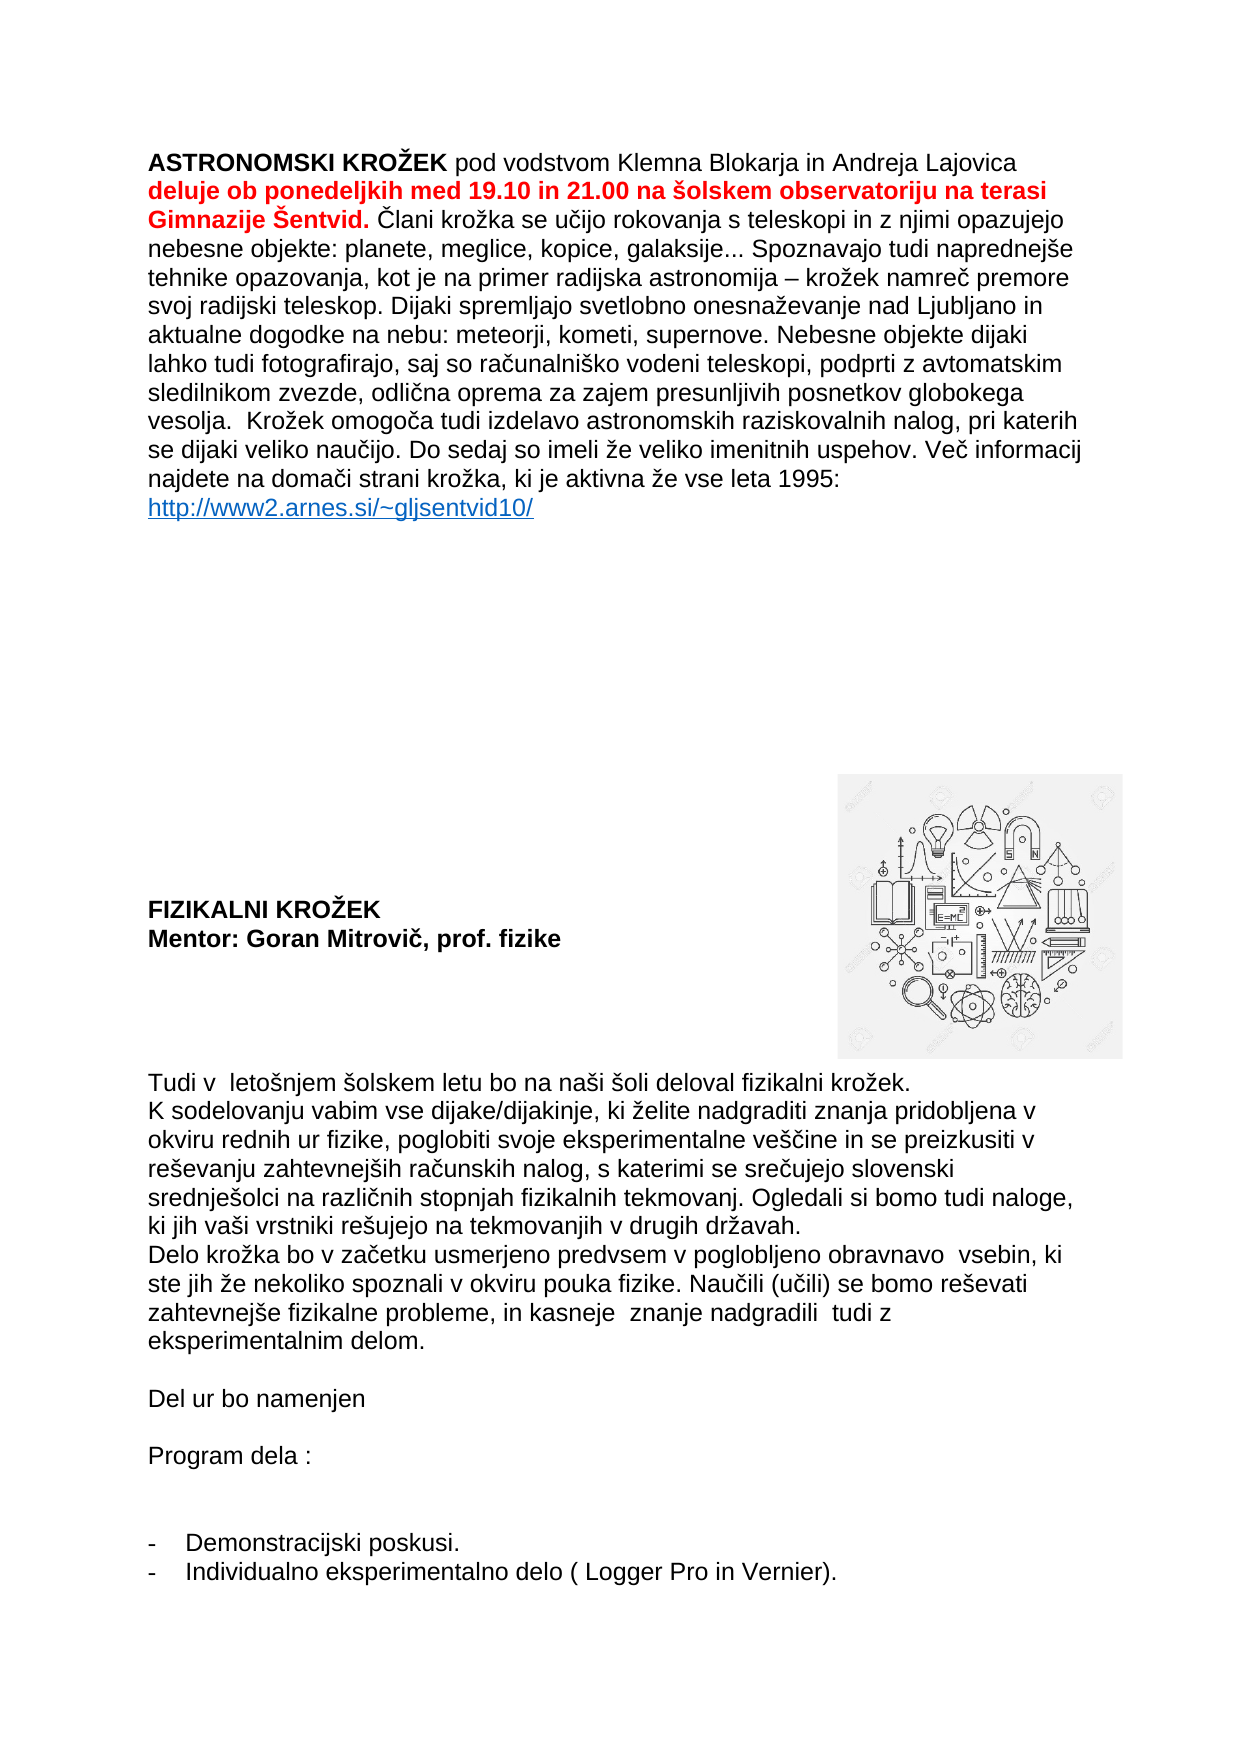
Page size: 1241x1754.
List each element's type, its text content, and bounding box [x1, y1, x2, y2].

text Del ur bo namenjen [148, 1384, 1093, 1441]
picture [837, 774, 1123, 1059]
text FIZIKALNI KROŽEK [148, 895, 1093, 924]
text Tudi v letošnjem šolskem letu bo na naši šoli deloval fizikalni krožek. [148, 1068, 1093, 1096]
list Individualno eksperimentalno delo ( Logger Pro in Vernier). [148, 1556, 1093, 1585]
text Mentor: Goran Mitrovič, prof. fizike [148, 924, 1093, 953]
list Demonstracijski poskusi. [148, 1528, 1093, 1556]
text Program dela : [148, 1441, 1093, 1499]
text ASTRONOMSKI KROŽEK pod vodstvom Klemna Blokarja in Andreja Lajovica deluje ob ponedeljkih med 19.10 in 21.00 na šolskem observatoriju na terasi Gimnazije Šentvid. Člani krožka se učijo rokovanja s teleskopi in z njimi opazujejo nebesne objekte: planete, meglice, kopice, galaksije... Spoznavajo tudi naprednejše tehnike opazovanja, kot je na primer radijska astronomija – krožek namreč premore svoj radijski teleskop. Dijaki spremljajo svetlobno onesnaževanje nad Ljubljano in aktualne dogodke na nebu: meteorji, kometi, supernove. Nebesne objekte dijaki lahko tudi fotografirajo, saj so računalniško vodeni teleskopi, podprti z avtomatskim sledilnikom zvezde, odlična oprema za zajem presunljivih posnetkov globokega vesolja. Krožek omogoča tudi izdelavo astronomskih raziskovalnih nalog, pri katerih se dijaki veliko naučijo. Do sedaj so imeli že veliko imenitnih uspehov. Več informacij najdete na domači strani krožka, ki je aktivna že vse leta 1995: [148, 148, 1093, 493]
text http://www2.arnes.si/~gljsentvid10/ [148, 493, 1093, 521]
text Delo krožka bo v začetku usmerjeno predvsem v poglobljeno obravnavo vsebin, ki ste jih že nekoliko spoznali v okviru pouka fizike. Naučili (učili) se bomo reševati zahtevnejše fizikalne probleme, in kasneje znanje nadgradili tudi z eksperimentalnim delom. [148, 1240, 1093, 1355]
text K sodelovanju vabim vse dijake/dijakinje, ki želite nadgraditi znanja pridobljena v okviru rednih ur fizike, poglobiti svoje eksperimentalne veščine in se preizkusiti v reševanju zahtevnejših računskih nalog, s katerimi se srečujejo slovenski srednješolci na različnih stopnjah fizikalnih tekmovanj. Ogledali si bomo tudi naloge, ki jih vaši vrstniki rešujejo na tekmovanjih v drugih državah. [148, 1096, 1093, 1240]
